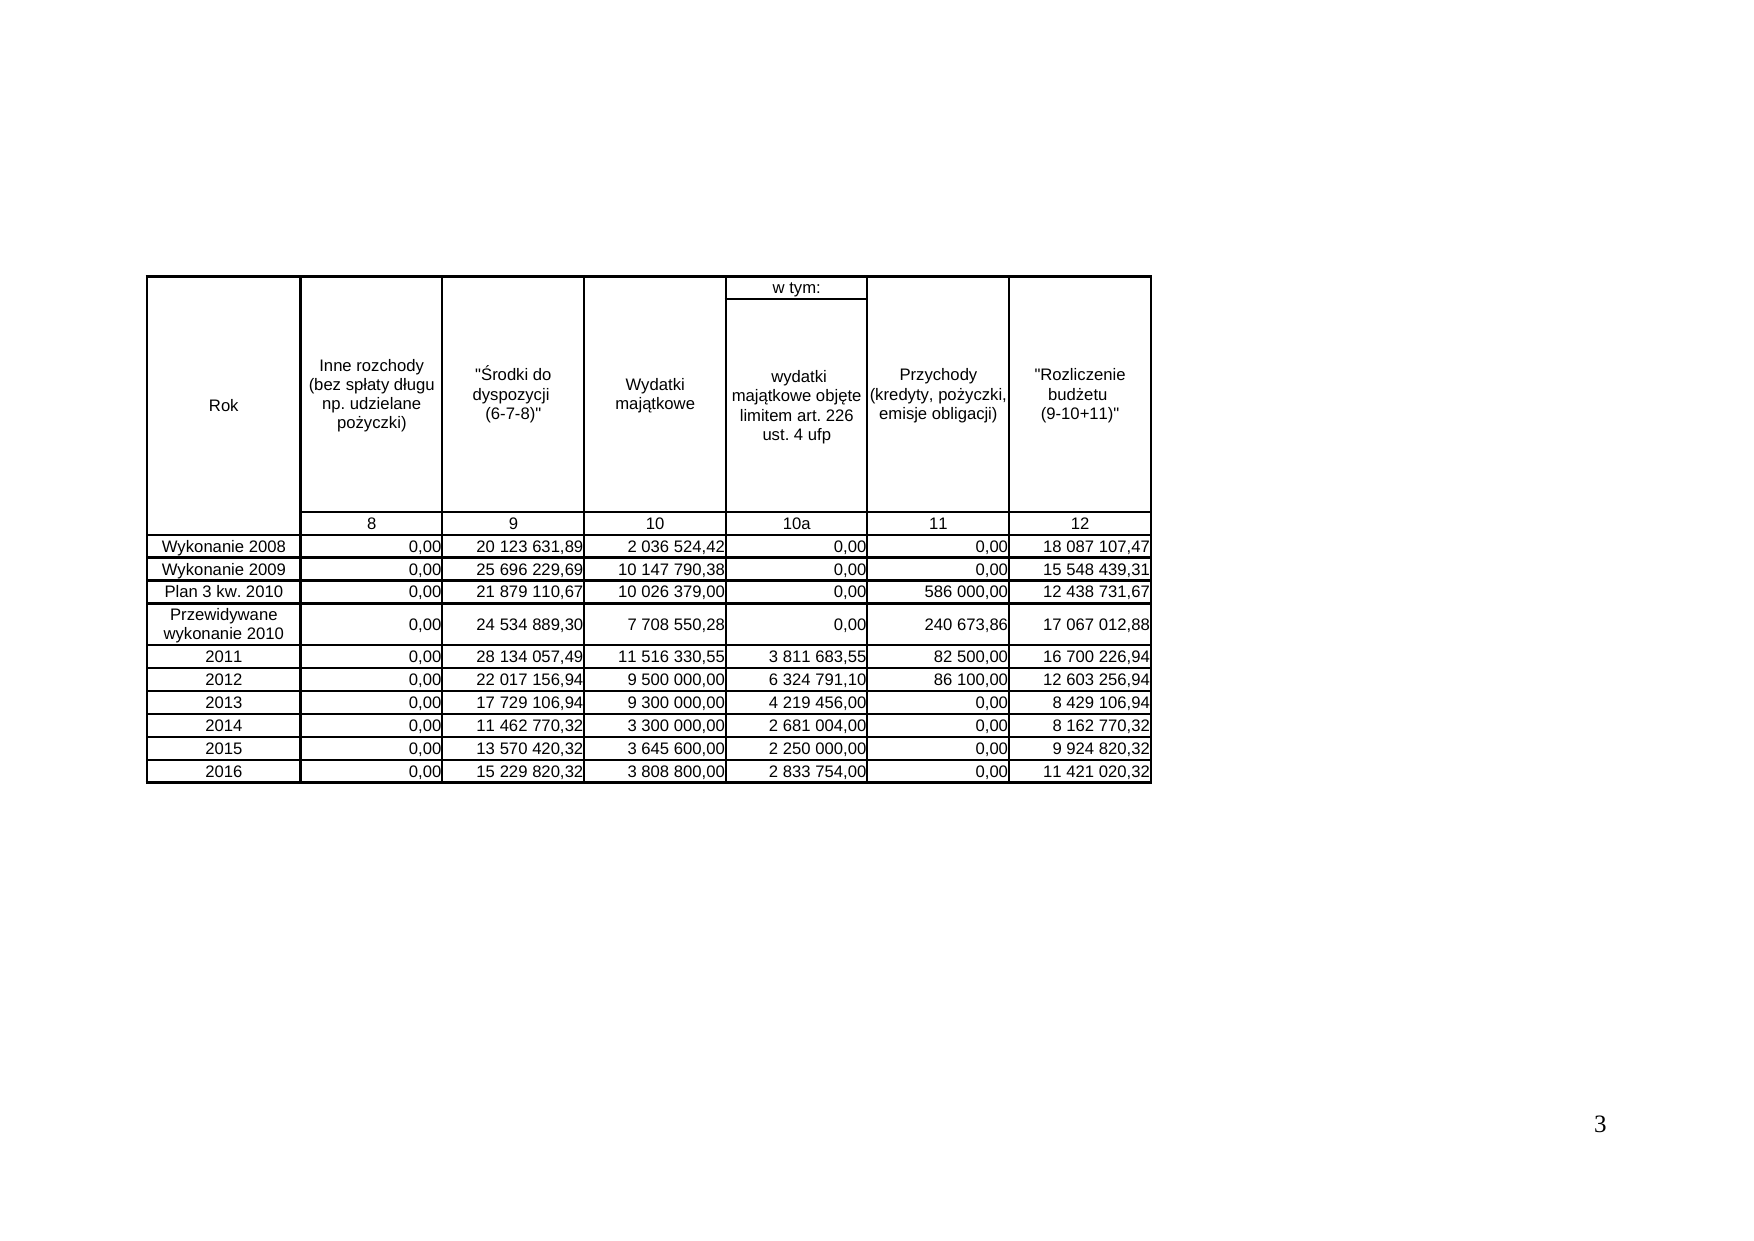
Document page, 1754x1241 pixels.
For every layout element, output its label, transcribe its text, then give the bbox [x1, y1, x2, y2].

table_cell 0,00 [302, 559, 441, 579]
table_cell 3 811 683,55 [727, 646, 866, 667]
table_cell 8 429 106,94 [1010, 692, 1150, 713]
table_cell 9 500 000,00 [585, 669, 725, 690]
table_cell 2011 [148, 646, 299, 667]
table_cell 0,00 [302, 669, 441, 690]
table_cell 6 324 791,10 [727, 669, 866, 690]
table_cell 8 162 770,32 [1010, 715, 1150, 736]
table_header Przychody (kredyty, pożyczki, emisje obligacji) [868, 278, 1008, 511]
table_cell 586 000,00 [868, 582, 1008, 602]
table_cell 11 [868, 513, 1008, 533]
table_cell 86 100,00 [868, 669, 1008, 690]
table_cell 9 [443, 513, 583, 533]
table_cell 0,00 [727, 559, 866, 579]
table_cell 3 645 600,00 [585, 738, 725, 758]
table_cell 0,00 [727, 536, 866, 556]
table_header "Rozliczenie budżetu (9-10+11)" [1010, 278, 1150, 511]
table_cell 0,00 [302, 536, 441, 556]
table_cell 0,00 [868, 692, 1008, 713]
table_cell 0,00 [302, 605, 441, 644]
table_cell 15 548 439,31 [1010, 559, 1150, 579]
table_cell 4 219 456,00 [727, 692, 866, 713]
table_cell 0,00 [302, 692, 441, 713]
table_header w tym: [727, 278, 866, 298]
table_cell 2016 [148, 761, 299, 781]
table_cell 17 729 106,94 [443, 692, 583, 713]
table_cell 10 [585, 513, 725, 533]
table_cell 21 879 110,67 [443, 582, 583, 602]
table_cell 3 300 000,00 [585, 715, 725, 736]
table_header Wydatki majątkowe [585, 278, 725, 511]
table_cell 2 833 754,00 [727, 761, 866, 781]
table_cell 2 250 000,00 [727, 738, 866, 758]
table_cell 9 924 820,32 [1010, 738, 1150, 758]
table_cell 82 500,00 [868, 646, 1008, 667]
table_cell 0,00 [302, 646, 441, 667]
table_cell 10a [727, 513, 866, 533]
table_cell 11 516 330,55 [585, 646, 725, 667]
table_cell 12 603 256,94 [1010, 669, 1150, 690]
table_cell 0,00 [868, 761, 1008, 781]
table_cell 2015 [148, 738, 299, 758]
table_cell 2012 [148, 669, 299, 690]
table_cell 2 681 004,00 [727, 715, 866, 736]
table_cell 16 700 226,94 [1010, 646, 1150, 667]
table_cell 15 229 820,32 [443, 761, 583, 781]
table_cell 17 067 012,88 [1010, 605, 1150, 644]
table_header Inne rozchody (bez spłaty długu np. udzielane pożyczki) [302, 278, 441, 511]
table_cell 8 [302, 513, 441, 533]
table_cell 0,00 [727, 582, 866, 602]
table_cell 20 123 631,89 [443, 536, 583, 556]
table_header "Środki do dyspozycji (6-7-8)" [443, 278, 583, 511]
table_cell 0,00 [868, 738, 1008, 758]
table_cell 18 087 107,47 [1010, 536, 1150, 556]
table_cell 3 808 800,00 [585, 761, 725, 781]
table_cell 2 036 524,42 [585, 536, 725, 556]
table_cell 0,00 [868, 536, 1008, 556]
table_cell 10 147 790,38 [585, 559, 725, 579]
table_cell 0,00 [302, 715, 441, 736]
table_cell 2013 [148, 692, 299, 713]
table_cell Wykonanie 2008 [148, 536, 299, 556]
table_cell 2014 [148, 715, 299, 736]
table_cell 0,00 [302, 761, 441, 781]
table_cell 11 421 020,32 [1010, 761, 1150, 781]
table_cell 0,00 [727, 605, 866, 644]
table_cell 0,00 [868, 715, 1008, 736]
table_cell 9 300 000,00 [585, 692, 725, 713]
table_cell 24 534 889,30 [443, 605, 583, 644]
table_cell Wykonanie 2009 [148, 559, 299, 579]
table_cell Plan 3 kw. 2010 [148, 582, 299, 602]
table_cell 0,00 [302, 738, 441, 758]
table_cell 28 134 057,49 [443, 646, 583, 667]
table_cell 240 673,86 [868, 605, 1008, 644]
table_cell 12 [1010, 513, 1150, 533]
table_cell 0,00 [868, 559, 1008, 579]
table_cell 13 570 420,32 [443, 738, 583, 758]
table_cell 22 017 156,94 [443, 669, 583, 690]
table_cell 25 696 229,69 [443, 559, 583, 579]
table_cell 7 708 550,28 [585, 605, 725, 644]
table_header Rok [148, 278, 299, 533]
table_cell 11 462 770,32 [443, 715, 583, 736]
table_cell wydatki majątkowe objęte limitem art. 226 ust. 4 ufp [727, 300, 866, 511]
table_cell Przewidywane wykonanie 2010 [148, 605, 299, 644]
table_cell 0,00 [302, 582, 441, 602]
table_cell 10 026 379,00 [585, 582, 725, 602]
table_cell 12 438 731,67 [1010, 582, 1150, 602]
